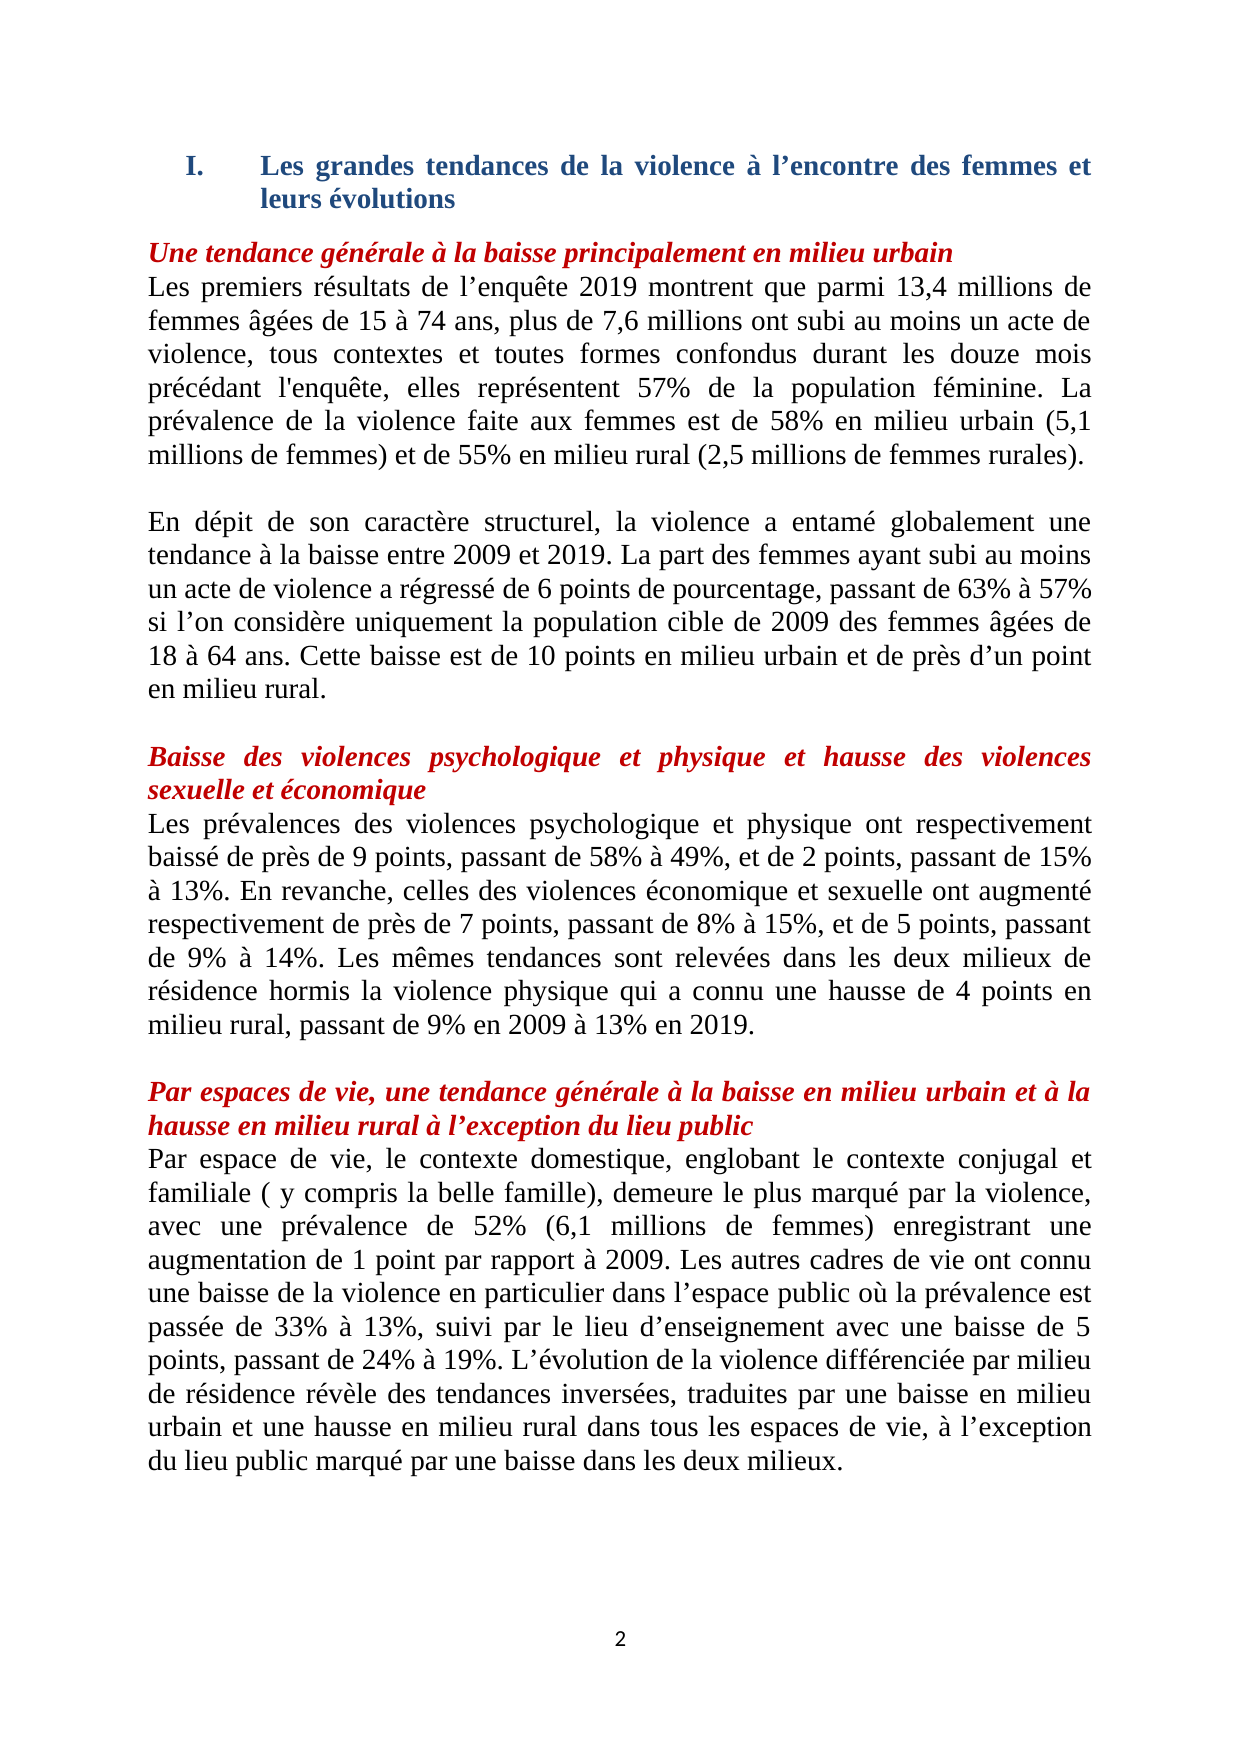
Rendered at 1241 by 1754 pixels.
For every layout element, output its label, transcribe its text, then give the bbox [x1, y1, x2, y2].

list Les grandes tendances de la violence à l’encontre des femmes et leurs évolutions [185, 148, 1093, 215]
text En dépit de son caractère structurel, la violence a entamé globalement une tendance à la baisse entre 2009 et 2019. La part des femmes ayant subi au moins un acte de violence a régressé de 6 points de pourcentage, passant de 63% à 57% si l’on considère uniquement la population cible de 2009 des femmes âgées de 18 à 64 ans. Cette baisse est de 10 points en milieu urbain et de près d’un point en milieu rural. [148, 504, 1093, 705]
text Les prévalences des violences psychologique et physique ont respectivement baissé de près de 9 points, passant de 58% à 49%, et de 2 points, passant de 15% à 13%. En revanche, celles des violences économique et sexuelle ont augmenté respectivement de près de 7 points, passant de 8% à 15%, et de 5 points, passant de 9% à 14%. Les mêmes tendances sont relevées dans les deux milieux de résidence hormis la violence physique qui a connu une hausse de 4 points en milieu rural, passant de 9% en 2009 à 13% en 2019. [148, 806, 1093, 1041]
text Les premiers résultats de l’enquête 2019 montrent que parmi 13,4 millions de femmes âgées de 15 à 74 ans, plus de 7,6 millions ont subi au moins un acte de violence, tous contextes et toutes formes confondus durant les douze mois précédant l'enquête, elles représentent 57% de la population féminine. La prévalence de la violence faite aux femmes est de 58% en milieu urbain (5,1 millions de femmes) et de 55% en milieu rural (2,5 millions de femmes rurales). [148, 269, 1093, 470]
text Une tendance générale à la baisse principalement en milieu urbain [148, 236, 1093, 269]
text Baisse des violences psychologique et physique et hausse des violences sexuelle et économique [148, 739, 1093, 806]
text Par espace de vie, le contexte domestique, englobant le contexte conjugal et familiale ( y compris la belle famille), demeure le plus marqué par la violence, avec une prévalence de 52% (6,1 millions de femmes) enregistrant une augmentation de 1 point par rapport à 2009. Les autres cadres de vie ont connu une baisse de la violence en particulier dans l’espace public où la prévalence est passée de 33% à 13%, suivi par le lieu d’enseignement avec une baisse de 5 points, passant de 24% à 19%. L’évolution de la violence différenciée par milieu de résidence révèle des tendances inversées, traduites par une baisse en milieu urbain et une hausse en milieu rural dans tous les espaces de vie, à l’exception du lieu public marqué par une baisse dans les deux milieux. [148, 1141, 1093, 1477]
text Par espaces de vie, une tendance générale à la baisse en milieu urbain et à la hausse en milieu rural à l’exception du lieu public [148, 1074, 1093, 1141]
